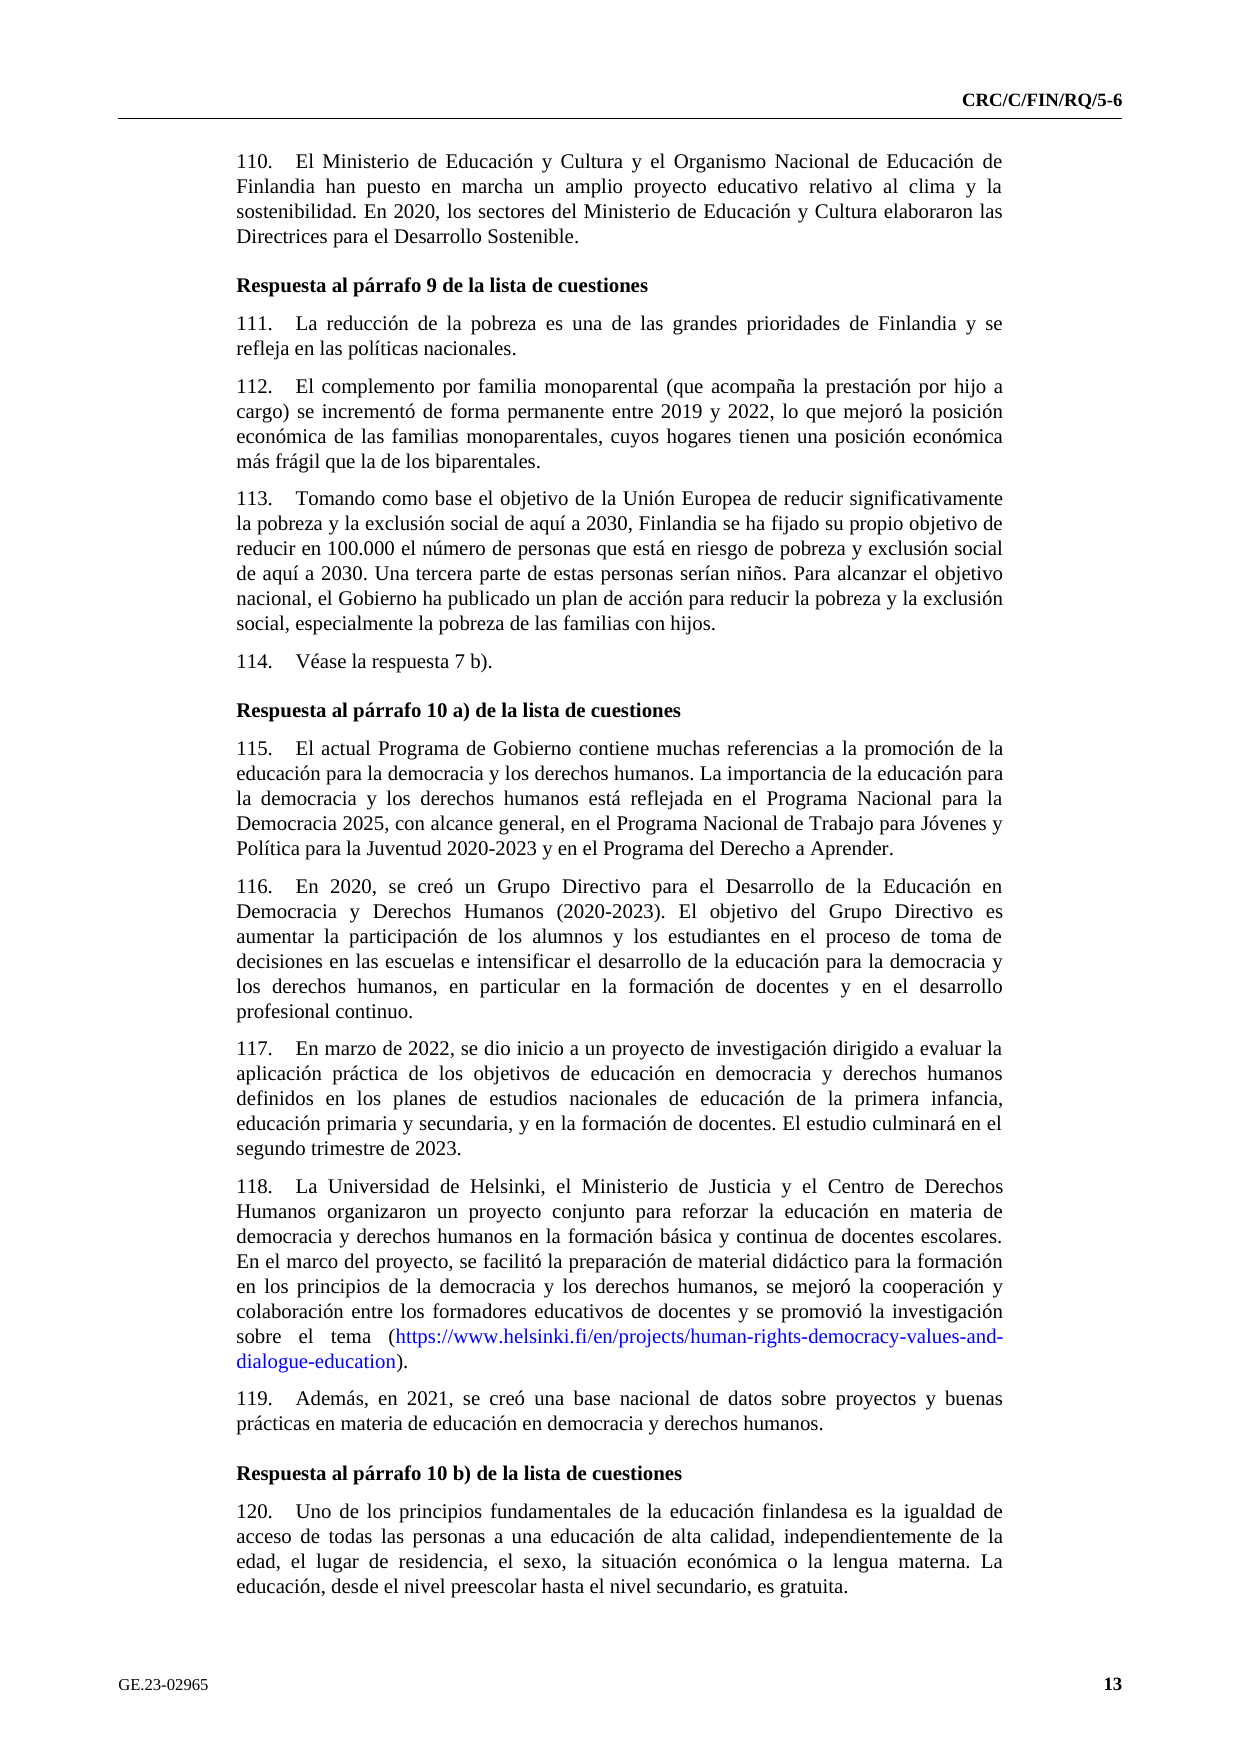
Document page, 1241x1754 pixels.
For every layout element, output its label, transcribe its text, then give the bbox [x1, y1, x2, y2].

text 111. La reducción de la pobreza es una de las grandes prioridades de Finlandia y se refleja en las políticas nacionales. [236, 310, 1004, 360]
text 120. Uno de los principios fundamentales de la educación finlandesa es la igualdad de acceso de todas las personas a una educación de alta calidad, independientemente de la edad, el lugar de residencia, el sexo, la situación económica o la lengua materna. La educación, desde el nivel preescolar hasta el nivel secundario, es gratuita. [236, 1498, 1004, 1598]
text 119. Además, en 2021, se creó una base nacional de datos sobre proyectos y buenas prácticas en materia de educación en democracia y derechos humanos. [236, 1385, 1004, 1435]
text 116. En 2020, se creó un Grupo Directivo para el Desarrollo de la Educación en Democracia y Derechos Humanos (2020-2023). El objetivo del Grupo Directivo es aumentar la participación de los alumnos y los estudiantes en el proceso de toma de decisiones en las escuelas e intensificar el desarrollo de la educación para la democracia y los derechos humanos, en particular en la formación de docentes y en el desarrollo profesional continuo. [236, 873, 1004, 1023]
text 117. En marzo de 2022, se dio inicio a un proyecto de investigación dirigido a evaluar la aplicación práctica de los objetivos de educación en democracia y derechos humanos definidos en los planes de estudios nacionales de educación de la primera infancia, educación primaria y secundaria, y en la formación de docentes. El estudio culminará en el segundo trimestre de 2023. [236, 1035, 1004, 1160]
text 115. El actual Programa de Gobierno contiene muchas referencias a la promoción de la educación para la democracia y los derechos humanos. La importancia de la educación para la democracia y los derechos humanos está reflejada en el Programa Nacional para la Democracia 2025, con alcance general, en el Programa Nacional de Trabajo para Jóvenes y Política para la Juventud 2020-2023 y en el Programa del Derecho a Aprender. [236, 735, 1004, 860]
text 110. El Ministerio de Educación y Cultura y el Organismo Nacional de Educación de Finlandia han puesto en marcha un amplio proyecto educativo relativo al clima y la sostenibilidad. En 2020, los sectores del Ministerio de Educación y Cultura elaboraron las Directrices para el Desarrollo Sostenible. [236, 148, 1004, 248]
text 112. El complemento por familia monoparental (que acompaña la prestación por hijo a cargo) se incrementó de forma permanente entre 2019 y 2022, lo que mejoró la posición económica de las familias monoparentales, cuyos hogares tienen una posición económica más frágil que la de los biparentales. [236, 373, 1004, 473]
text Respuesta al párrafo 10 b) de la lista de cuestiones [118, 1460, 1004, 1485]
text Respuesta al párrafo 10 a) de la lista de cuestiones [118, 698, 1004, 723]
text Respuesta al párrafo 9 de la lista de cuestiones [118, 273, 1004, 298]
text 118. La Universidad de Helsinki, el Ministerio de Justicia y el Centro de Derechos Humanos organizaron un proyecto conjunto para reforzar la educación en materia de democracia y derechos humanos en la formación básica y continua de docentes escolares. En el marco del proyecto, se facilitó la preparación de material didáctico para la formación en los principios de la democracia y los derechos humanos, se mejoró la cooperación y colaboración entre los formadores educativos de docentes y se promovió la investigación sobre el tema (https://www.helsinki.fi/en/projects/human-rights-democracy-values-and-dialogue-education). [236, 1173, 1004, 1373]
text 113. Tomando como base el objetivo de la Unión Europea de reducir significativamente la pobreza y la exclusión social de aquí a 2030, Finlandia se ha fijado su propio objetivo de reducir en 100.000 el número de personas que está en riesgo de pobreza y exclusión social de aquí a 2030. Una tercera parte de estas personas serían niños. Para alcanzar el objetivo nacional, el Gobierno ha publicado un plan de acción para reducir la pobreza y la exclusión social, especialmente la pobreza de las familias con hijos. [236, 485, 1004, 635]
text 114. Véase la respuesta 7 b). [236, 648, 1004, 673]
